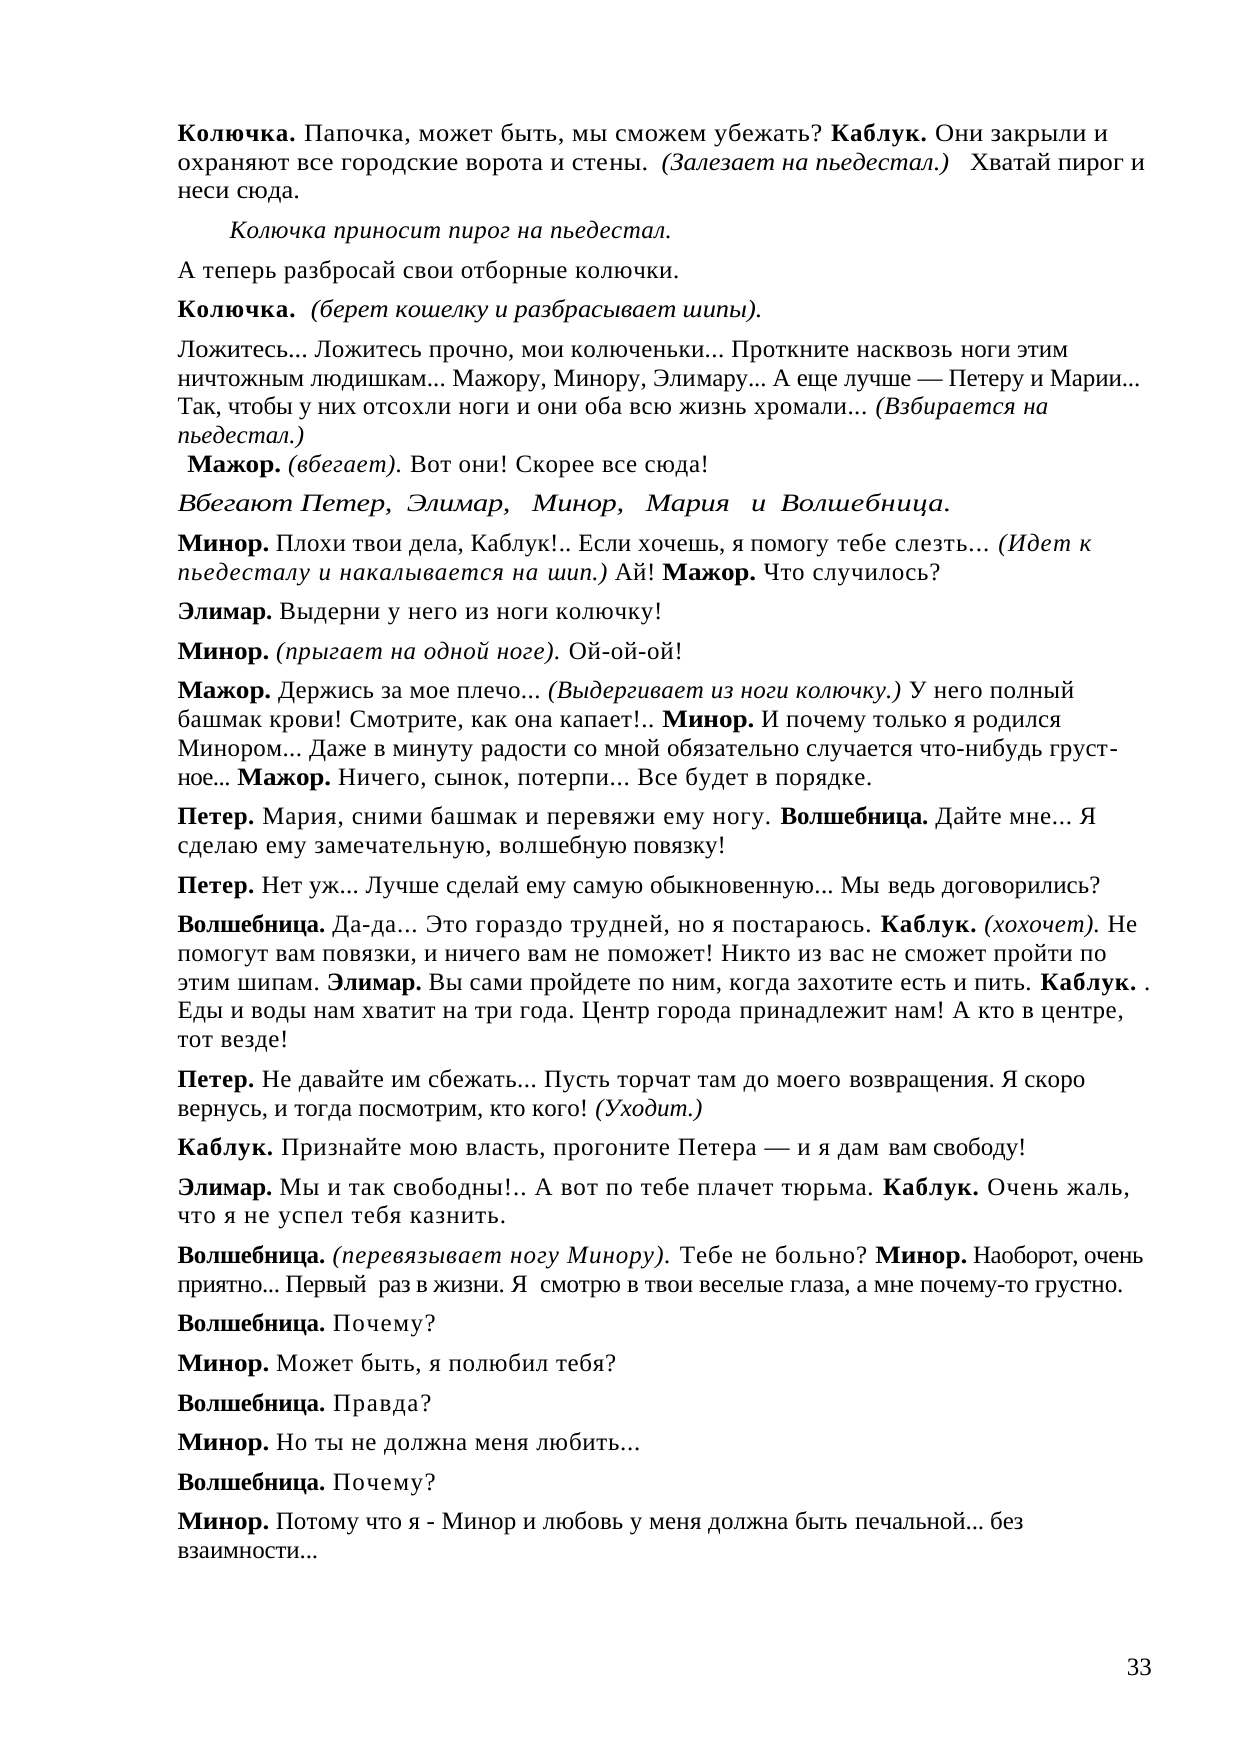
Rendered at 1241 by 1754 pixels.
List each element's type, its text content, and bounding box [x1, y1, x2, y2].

text Элимар. Выдерни у него из ноги колючку! [177, 596, 1152, 625]
text Ложитесь... Ложитесь прочно, мои колюченьки... Проткните насквозь ноги этим ничтожным людишкам... Мажору, Минору, Элимару... А еще лучше — Петеру и Марии... Так, чтобы у них отсохли ноги и они оба всю жизнь хромали... (Взбирается на пьедестал.) [177, 334, 1152, 449]
text А теперь разбросай свои отборные колючки. [177, 255, 1152, 283]
text Волшебница. Почему? [177, 1308, 1152, 1337]
text Минор. Но ты не должна меня любить... [177, 1427, 1152, 1456]
text Колючка. (берет кошелку и разбрасывает шипы). [177, 294, 1152, 323]
text Петер. Не давайте им сбежать... Пусть торчат там до моего возвращения. Я скоро вернусь, и тогда посмотрим, кто кого! (Уходит.) [177, 1064, 1152, 1121]
text Колючка. Папочка, может быть, мы сможем убежать? Каблук. Они закрыли и охраняют все городские ворота и стены. (Залезает на пьедестал.) Хватай пирог и неси сюда. [177, 118, 1152, 204]
text Петер. Нет уж... Лучше сделай ему самую обыкновенную... Мы ведь договорились? [177, 870, 1152, 898]
text Вбегают Петер, Элимар, Минор, Мария и Волшебница. [177, 488, 1152, 517]
text Элимар. Мы и так свободны!.. А вот по тебе плачет тюрьма. Каблук. Очень жаль, что я не успел тебя казнить. [177, 1172, 1152, 1229]
text Минор. Может быть, я полюбил тебя? [177, 1348, 1152, 1377]
text Минор. (прыгает на одной ноге). Ой-ой-ой! [177, 636, 1152, 665]
text Волшебница. Да-да... Это гораздо трудней, но я постараюсь. Каблук. (хохочет). Не помогут вам повязки, и ничего вам не поможет! Никто из вас не сможет пройти по этим шипам. Элимар. Вы сами пройдете по ним, когда захотите есть и пить. Каблук. . Еды и воды нам хватит на три года. Центр города принадлежит нам! А кто в центре, тот везде! [177, 909, 1152, 1053]
text Мажор. Держись за мое плечо... (Выдергивает из ноги колючку.) У него полный башмак крови! Смотрите, как она капает!.. Минор. И почему только я родился Минором... Даже в минуту радости со мной обязательно случается что-нибудь грустное... Мажор. Ничего, сынок, потерпи... Все будет в порядке. [177, 676, 1152, 791]
text Мажор. (вбегает). Вот они! Скорее все сюда! [187, 449, 1152, 478]
text Минор. Плохи твои дела, Каблук!.. Если хочешь, я помогу тебе слезть... (Идет к пьедесталу и накалывается на шип.) Ай! Мажор. Что случилось? [177, 528, 1152, 586]
text Волшебница. (перевязывает ногу Минору). Тебе не больно? Минор. Наоборот, очень приятно... Первый раз в жизни. Я смотрю в твои веселые глаза, а мне почему-то грустно. [177, 1240, 1152, 1298]
text Минор. Потому что я - Минор и любовь у меня должна быть печальной... без взаимности... [177, 1506, 1152, 1564]
text Колючка приносит пирог на пьедестал. [229, 215, 1152, 244]
text Волшебница. Правда? [177, 1388, 1152, 1416]
text Волшебница. Почему? [177, 1467, 1152, 1496]
text Петер. Мария, сними башмак и перевяжи ему ногу. Волшебница. Дайте мне... Я сделаю ему замечательную, волшебную повязку! [177, 801, 1152, 859]
text Каблук. Признайте мою власть, прогоните Петера — и я дам вам свободу! [177, 1132, 1152, 1161]
